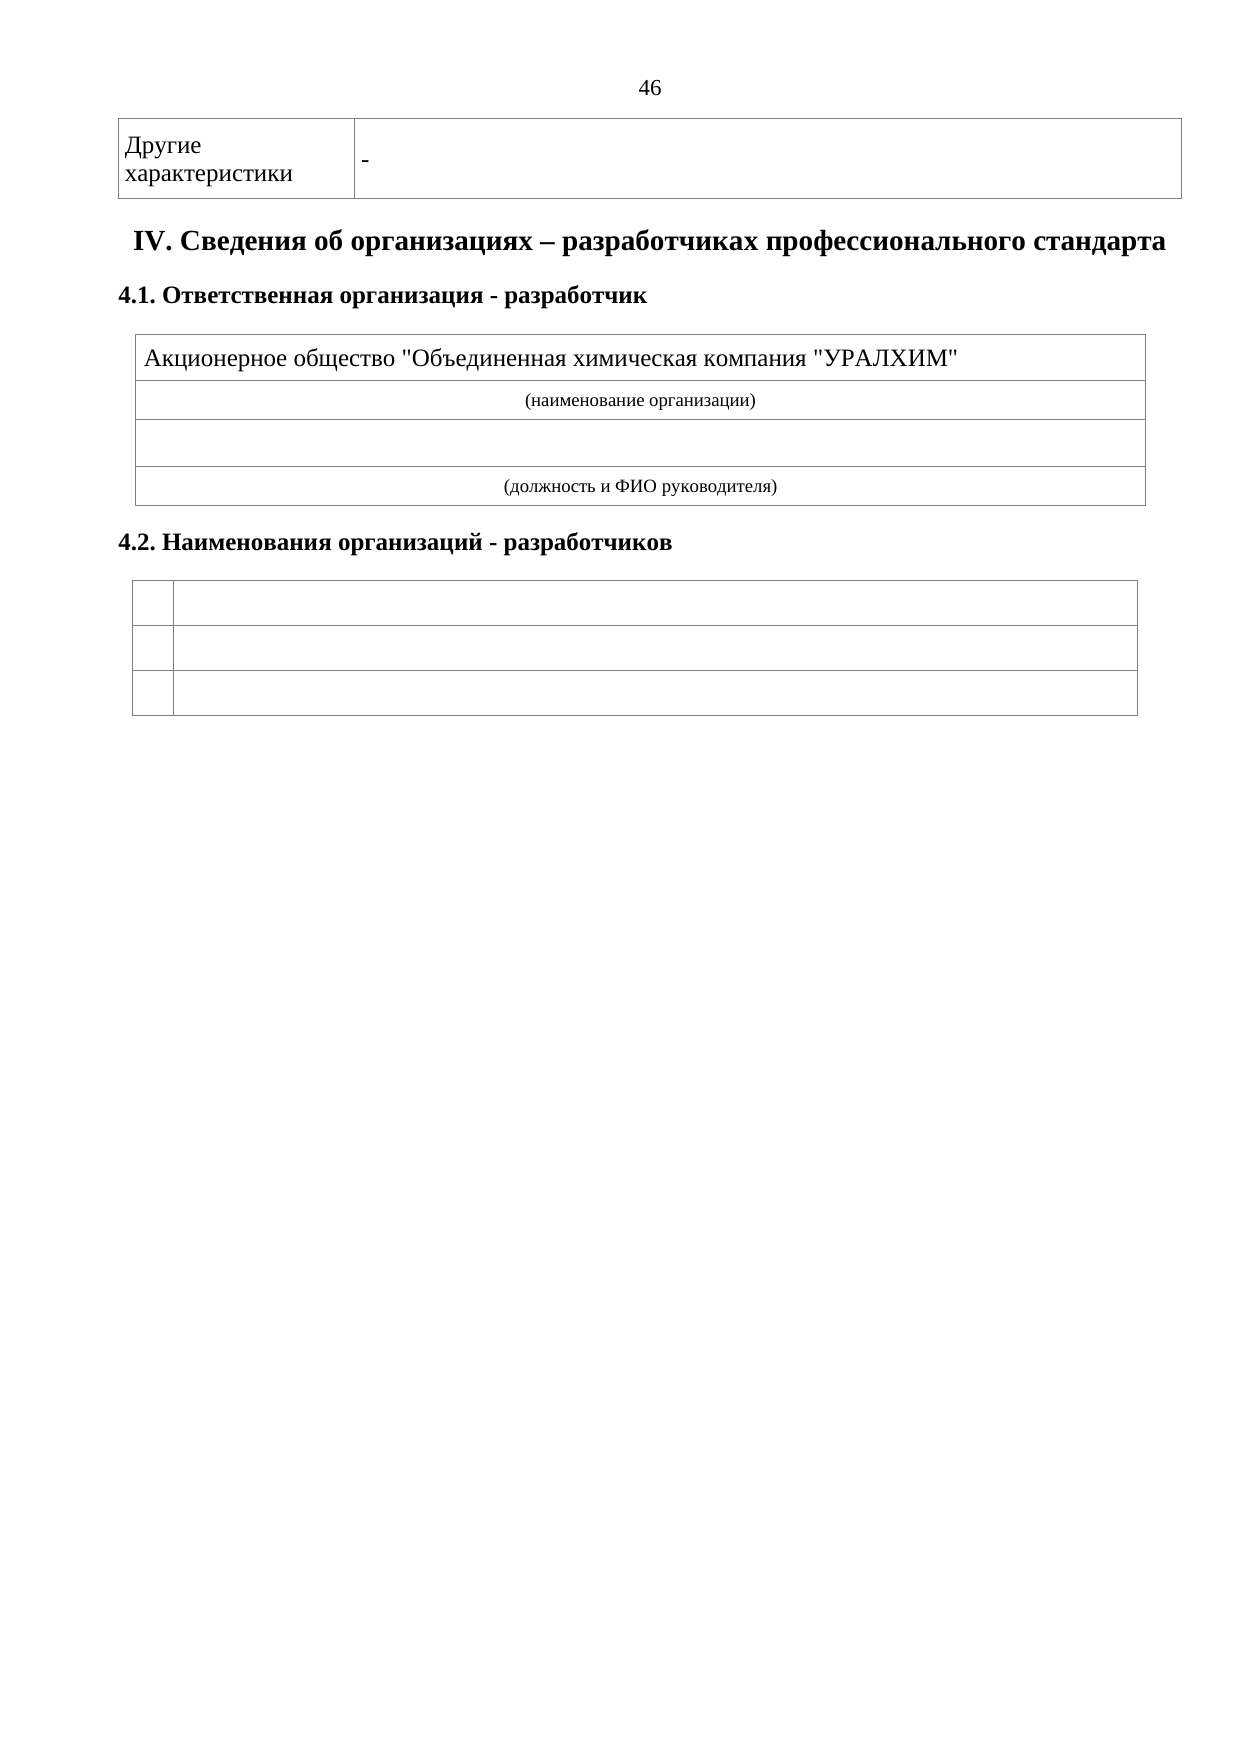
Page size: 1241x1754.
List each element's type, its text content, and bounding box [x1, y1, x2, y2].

table_cell [136, 420, 1145, 466]
text IV. Сведения об организациях – разработчиках профессионального стандарта [118, 223, 1181, 257]
table_cell (наименование организации) [136, 381, 1145, 419]
table_cell (должность и ФИО руководителя) [136, 467, 1145, 505]
text 4.1. Ответственная организация - разработчик [118, 281, 1181, 309]
table_cell [133, 671, 173, 715]
table_cell - [355, 119, 1181, 198]
table_cell [174, 671, 1137, 715]
table_header Акционерное общество "Объединенная химическая компания "УРАЛХИМ" [136, 335, 1145, 380]
table_cell [133, 626, 173, 670]
table_cell Другие характеристики [119, 119, 354, 198]
table_header [133, 581, 173, 625]
table_header [174, 581, 1137, 625]
text 4.2. Наименования организаций - разработчиков [118, 527, 1181, 556]
table_cell [174, 626, 1137, 670]
